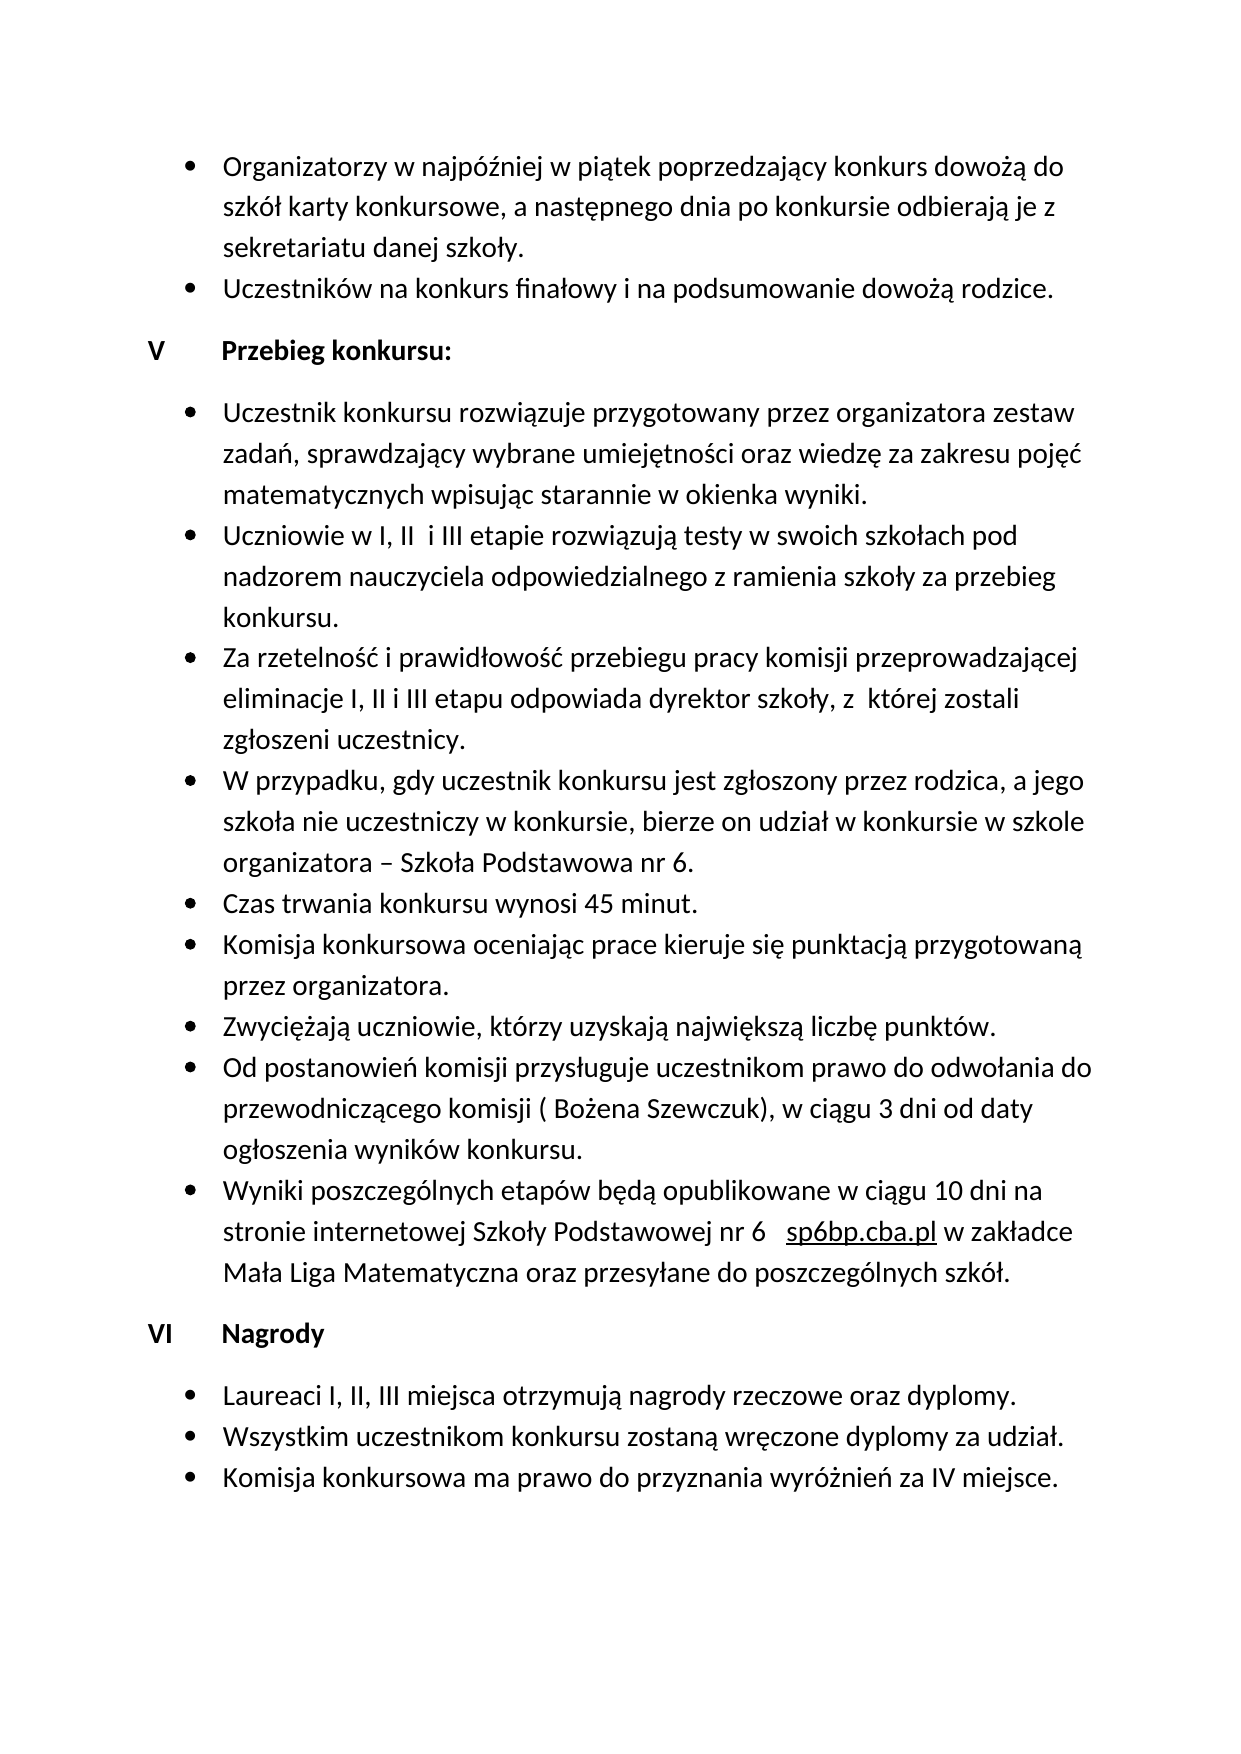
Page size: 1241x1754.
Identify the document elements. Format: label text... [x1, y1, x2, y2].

list Uczniowie w I, II i III etapie rozwiązują testy w swoich szkołach pod nadzorem nauczyciela odpowiedzialnego z ramienia szkoły za przebieg konkursu. [185, 517, 1093, 634]
list Czas trwania konkursu wynosi 45 minut. [185, 885, 1093, 921]
list Laureaci I, II, III miejsca otrzymują nagrody rzeczowe oraz dyplomy. [185, 1377, 1093, 1413]
list Komisja konkursowa oceniając prace kieruje się punktacją przygotowaną przez organizatora. [185, 926, 1093, 1003]
list Wszystkim uczestnikom konkursu zostaną wręczone dyplomy za udział. [185, 1418, 1093, 1454]
list Komisja konkursowa ma prawo do przyznania wyróżnień za IV miejsce. [185, 1459, 1093, 1495]
text V Przebieg konkursu: [148, 332, 1093, 368]
text VI Nagrody [148, 1315, 1093, 1351]
list Uczestnik konkursu rozwiązuje przygotowany przez organizatora zestaw zadań, sprawdzający wybrane umiejętności oraz wiedzę za zakresu pojęć matematycznych wpisując starannie w okienka wyniki. [185, 394, 1093, 511]
list Od postanowień komisji przysługuje uczestnikom prawo do odwołania do przewodniczącego komisji ( Bożena Szewczuk), w ciągu 3 dni od daty ogłoszenia wyników konkursu. [185, 1049, 1093, 1166]
list Wyniki poszczególnych etapów będą opublikowane w ciągu 10 dni na stronie internetowej Szkoły Podstawowej nr 6 sp6bp.cba.pl w zakładce Mała Liga Matematyczna oraz przesyłane do poszczególnych szkół. [185, 1172, 1093, 1289]
list Uczestników na konkurs finałowy i na podsumowanie dowożą rodzice. [185, 270, 1093, 306]
list W przypadku, gdy uczestnik konkursu jest zgłoszony przez rodzica, a jego szkoła nie uczestniczy w konkursie, bierze on udział w konkursie w szkole organizatora – Szkoła Podstawowa nr 6. [185, 762, 1093, 880]
list Za rzetelność i prawidłowość przebiegu pracy komisji przeprowadzającej eliminacje I, II i III etapu odpowiada dyrektor szkoły, z której zostali zgłoszeni uczestnicy. [185, 639, 1093, 757]
list Zwyciężają uczniowie, którzy uzyskają największą liczbę punktów. [185, 1008, 1093, 1044]
list Organizatorzy w najpóźniej w piątek poprzedzający konkurs dowożą do szkół karty konkursowe, a następnego dnia po konkursie odbierają je z sekretariatu danej szkoły. [185, 148, 1093, 265]
